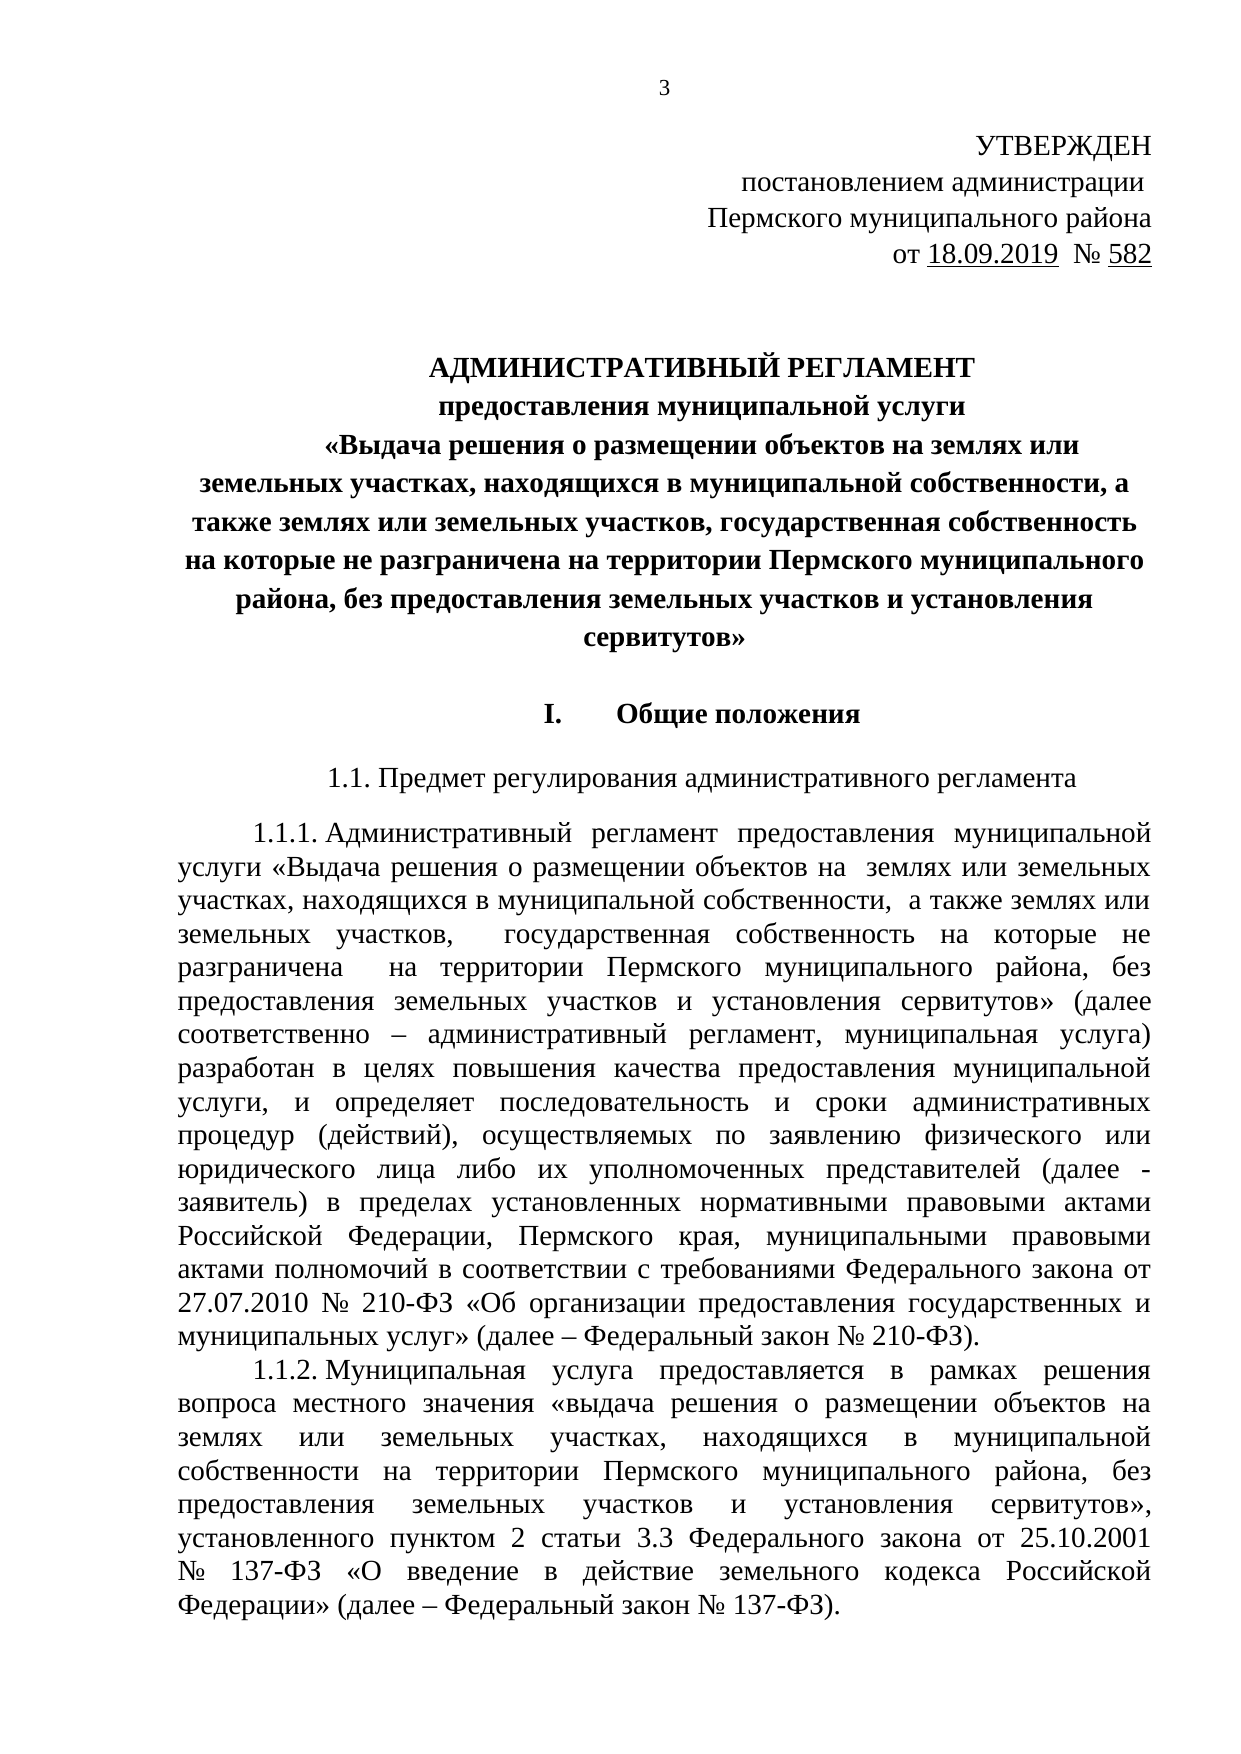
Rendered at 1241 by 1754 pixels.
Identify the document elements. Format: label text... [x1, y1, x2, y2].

text УТВЕРЖДЕН [177, 128, 1152, 162]
text АДМИНИСТРАТИВНЫЙ РЕГЛАМЕНТ [177, 350, 1152, 383]
text постановлением администрации [177, 164, 1152, 198]
text предоставления муниципальной услуги [177, 388, 1152, 422]
list Общие положения [177, 697, 1152, 730]
text от 18.09.2019 № 582 [177, 237, 1152, 270]
text 1.1. Предмет регулирования административного регламента [177, 760, 1152, 794]
list Муниципальная услуга предоставляется в рамках решения вопроса местного значения «выдача решения о размещении объектов на землях или земельных участках, находящихся в муниципальной собственности на территории Пермского муниципального района, без предоставления земельных участков и установления сервитутов», установленного пунктом 2 статьи 3.3 Федерального закона от 25.10.2001 № 137-ФЗ «О введение в действие земельного кодекса Российской Федерации» (далее – Федеральный закон № 137-ФЗ). [177, 1352, 1152, 1620]
text Пермского муниципального района [177, 200, 1152, 234]
list Административный регламент предоставления муниципальной услуги «Выдача решения о размещении объектов на землях или земельных участках, находящихся в муниципальной собственности, а также землях или земельных участков, государственная собственность на которые не разграничена на территории Пермского муниципального района, без предоставления земельных участков и установления сервитутов» (далее соответственно – административный регламент, муниципальная услуга) разработан в целях повышения качества предоставления муниципальной услуги, и определяет последовательность и сроки административных процедур (действий), осуществляемых по заявлению физического или юридического лица либо их уполномоченных представителей (далее - заявитель) в пределах установленных нормативными правовыми актами Российской Федерации, Пермского края, муниципальными правовыми актами полномочий в соответствии с требованиями Федерального закона от 27.07.2010 № 210-ФЗ «Об организации предоставления государственных и муниципальных услуг» (далее – Федеральный закон № 210-ФЗ). [177, 815, 1152, 1352]
text «Выдача решения о размещении объектов на землях или земельных участках, находящихся в муниципальной собственности, а также землях или земельных участков, государственная собственность на которые не разграничена на территории Пермского муниципального района, без предоставления земельных участков и установления сервитутов» [177, 427, 1152, 653]
